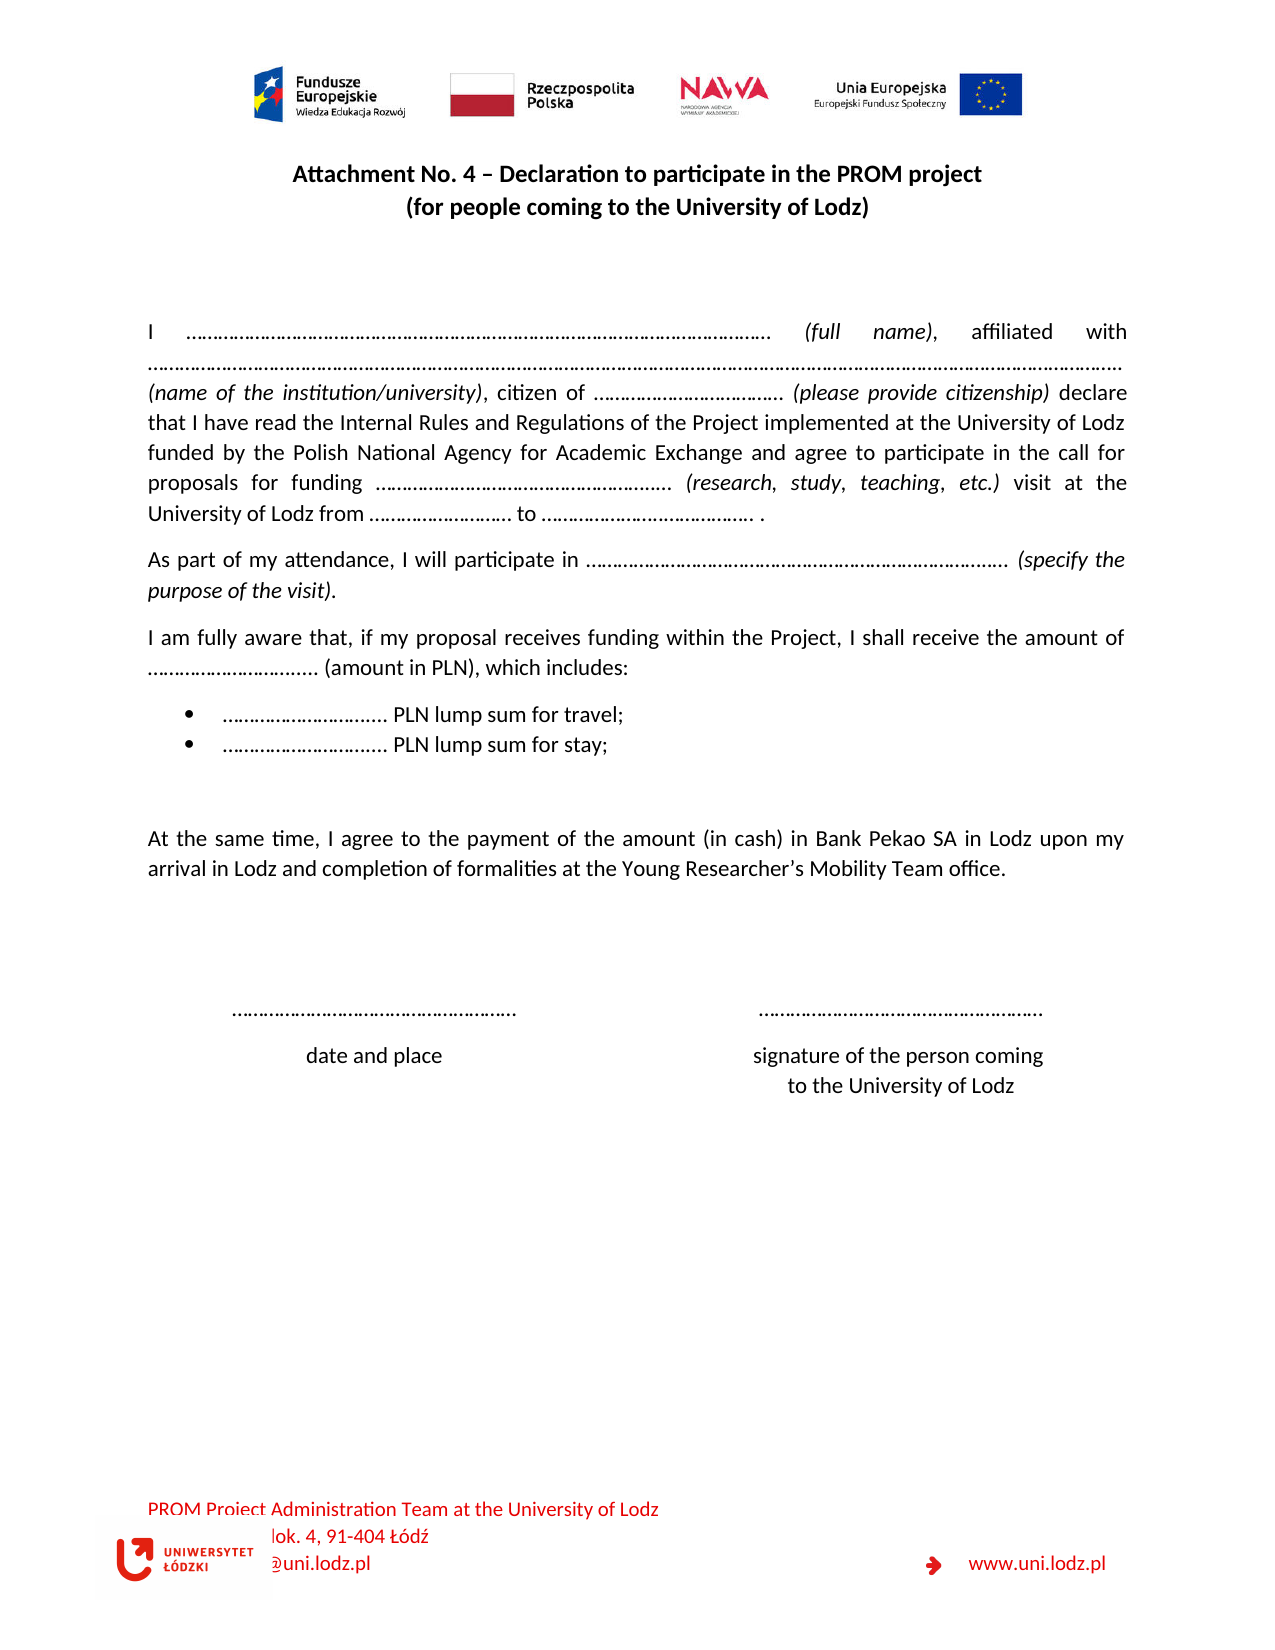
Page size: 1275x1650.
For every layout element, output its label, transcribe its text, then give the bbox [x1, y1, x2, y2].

picture [94, 1515, 273, 1600]
text (for people coming to the University of Lodz) [148, 191, 1127, 221]
text At the same time, I agree to the payment of the amount (in cash) in Bank Pekao SA in Lodz upon my arrival in Lodz and completion of formalities at the Young Researcher’s Mobility Team office. [148, 824, 1127, 882]
text signature of the person coming to the University of Lodz [674, 1041, 1127, 1099]
text I am fully aware that, if my proposal receives funding within the Project, I shall receive the amount of ………………………..... (amount in PLN), which includes: [148, 623, 1127, 681]
text ……………………………………………… [674, 994, 1127, 1022]
text Attachment No. 4 – Declaration to participate in the PROM project [148, 158, 1127, 188]
list ……………………….... PLN lump sum for travel; [185, 700, 1127, 728]
picture [235, 41, 1040, 149]
text As part of my attendance, I will participate in …………………………………………………………………..… (specify the purpose of the visit). [148, 546, 1127, 604]
text date and place [148, 1041, 601, 1069]
text I ………………………………………………………………………………………………… (full name), affiliated with ………………………………………………………………………………………………………………………………………………………………….. (name of the institution/university), citizen of ……………………………… (please provide citizenship) declare that I have read the Internal Rules and Regulations of the Project implemented at the University of Lodz funded by the Polish National Agency for Academic Exchange and agree to participate in the call for proposals for funding ……………………………………………..… (research, study, teaching, etc.) visit at the University of Lodz from ……………………… to …………………..…………….. . [148, 317, 1127, 527]
picture [917, 1551, 950, 1580]
text ……………………………………………… [148, 994, 601, 1022]
list ……………………….... PLN lump sum for stay; [185, 730, 1127, 758]
